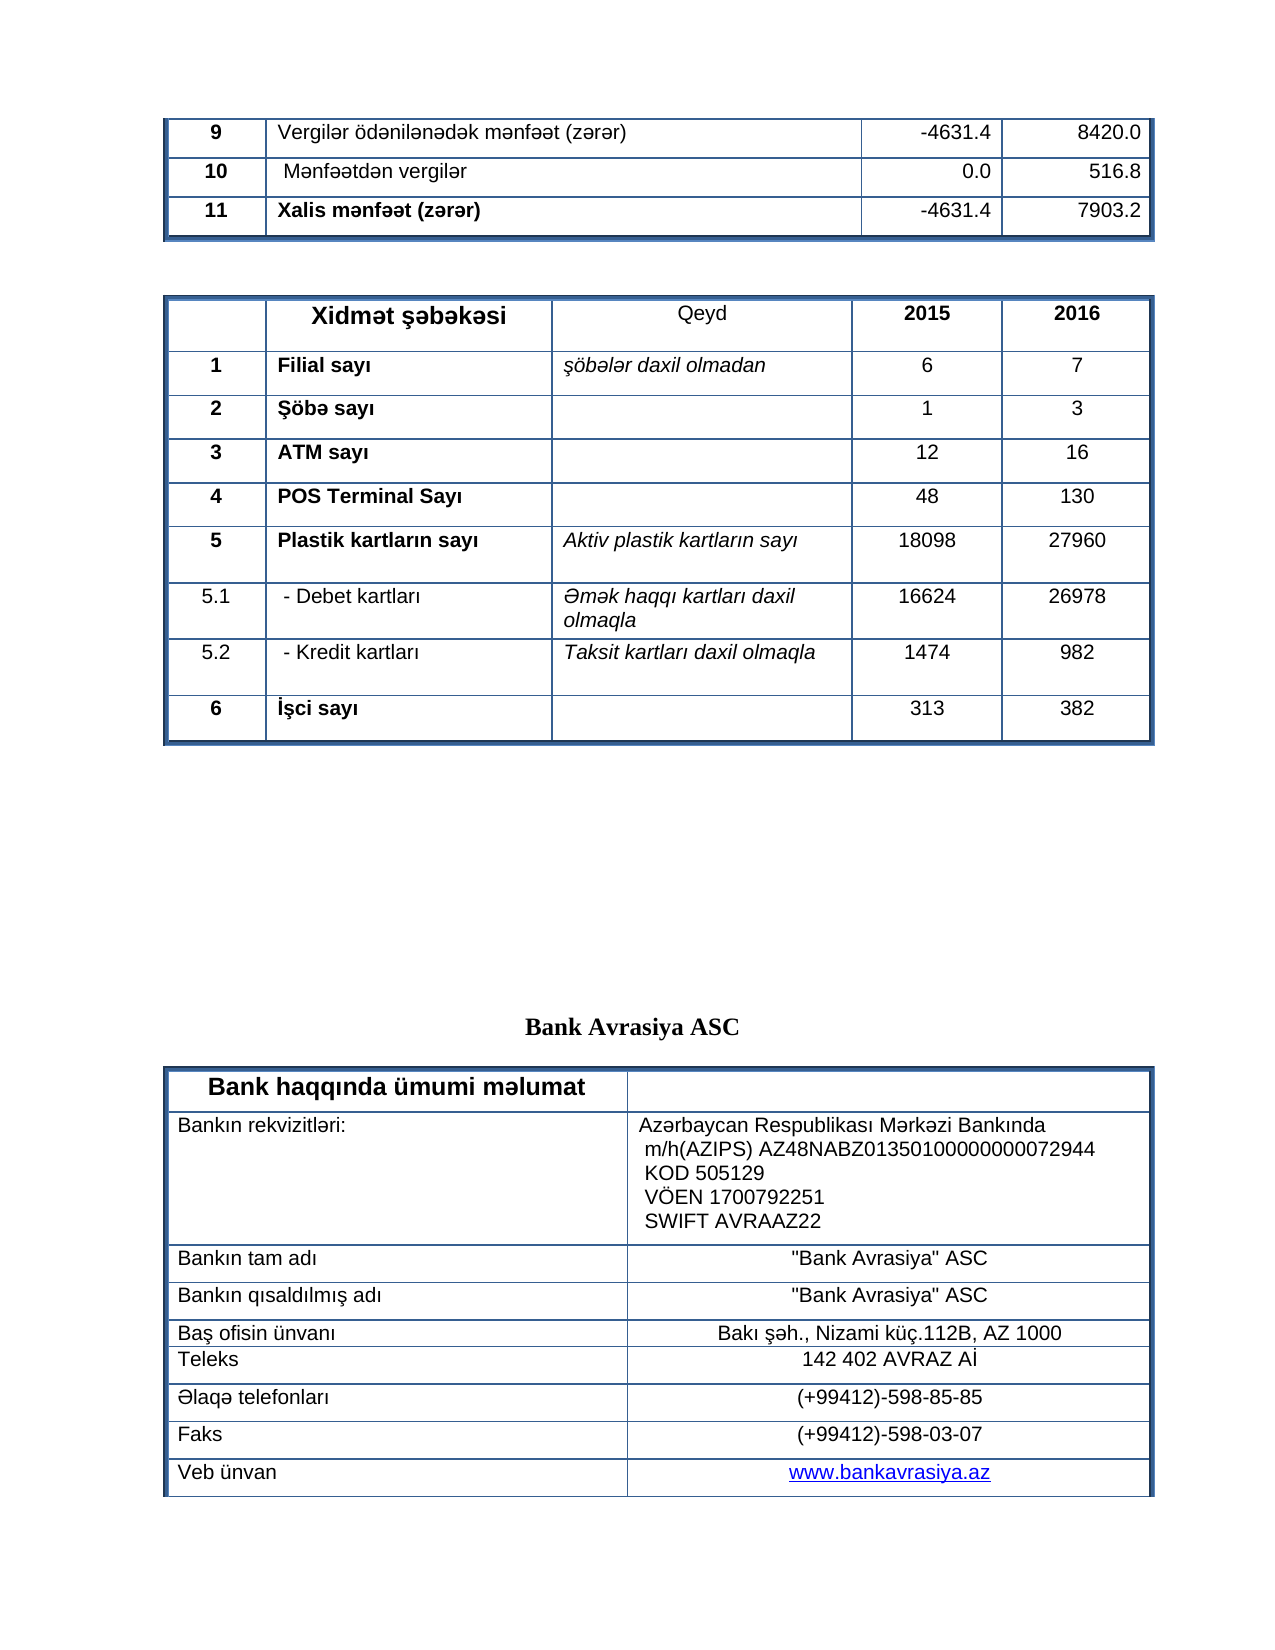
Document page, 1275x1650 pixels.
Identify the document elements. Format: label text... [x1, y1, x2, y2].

table_cell 0.0 [862, 159, 1001, 196]
table_header Xidmət şəbəkəsi [267, 301, 551, 351]
table_cell Faks [169, 1422, 627, 1458]
table_cell İşci sayı [267, 696, 551, 740]
table_cell 382 [1003, 696, 1149, 740]
table_cell Bankın rekvizitləri: [169, 1113, 627, 1244]
table_cell [553, 396, 851, 438]
table_cell 6 [853, 352, 1001, 394]
table_cell 1 [169, 352, 265, 394]
table_cell "Bank Avrasiya" ASC [628, 1283, 1149, 1319]
table_cell 516.8 [1003, 159, 1149, 196]
table_cell [553, 440, 851, 482]
table_cell -4631.4 [862, 198, 1001, 235]
table_cell "Bank Avrasiya" ASC [628, 1246, 1149, 1282]
table_cell [553, 696, 851, 740]
table_cell - Kredit kartları [267, 640, 551, 694]
table_cell 12 [853, 440, 1001, 482]
table_cell Şöbə sayı [267, 396, 551, 438]
table_cell Bakı şəh., Nizami küç.112B, AZ 1000 [628, 1321, 1149, 1346]
table_cell 130 [1003, 484, 1149, 526]
table_cell 1 [853, 396, 1001, 438]
table_header Qeyd [553, 301, 851, 351]
table_cell POS Terminal Sayı [267, 484, 551, 526]
table_cell Mənfəətdən vergilər [267, 159, 861, 196]
table_cell (+99412)-598-85-85 [628, 1385, 1149, 1421]
table_cell 26978 [1003, 584, 1149, 638]
table_cell 2 [169, 396, 265, 438]
table_cell 1474 [853, 640, 1001, 694]
table_header Bank haqqında ümumi məlumat [169, 1072, 627, 1111]
table_cell 48 [853, 484, 1001, 526]
table_cell Aktiv plastik kartların sayı [553, 527, 851, 582]
table_cell ATM sayı [267, 440, 551, 482]
table_cell 3 [1003, 396, 1149, 438]
table_cell 16624 [853, 584, 1001, 638]
table_cell Əlaqə telefonları [169, 1385, 627, 1421]
table_cell 982 [1003, 640, 1149, 694]
table_cell Azərbaycan Respublikası Mərkəzi Bankında m/h(AZIPS) AZ48NABZ01350100000000072944 KOD 505129 VÖEN 1700792251 SWIFT AVRAAZ22 [628, 1113, 1149, 1244]
table_cell 4 [169, 484, 265, 526]
table_cell Plastik kartların sayı [267, 527, 551, 582]
table_header [628, 1072, 1149, 1111]
table_cell 8420.0 [1003, 120, 1149, 157]
table_cell şöbələr daxil olmadan [553, 352, 851, 394]
table_cell 10 [169, 159, 265, 196]
table_cell 313 [853, 696, 1001, 740]
table_cell 11 [169, 198, 265, 235]
table_cell 7 [1003, 352, 1149, 394]
table_cell Bankın tam adı [169, 1246, 627, 1282]
table_cell Teleks [169, 1347, 627, 1383]
table_cell 18098 [853, 527, 1001, 582]
table_cell Xalis mənfəət (zərər) [267, 198, 861, 235]
table_cell Bankın qısaldılmış adı [169, 1283, 627, 1319]
table_header 2016 [1003, 301, 1149, 351]
table_cell 7903.2 [1003, 198, 1149, 235]
table_cell Baş ofisin ünvanı [169, 1321, 627, 1346]
table_cell 27960 [1003, 527, 1149, 582]
table_header 2015 [853, 301, 1001, 351]
table_cell [553, 484, 851, 526]
table_cell 9 [169, 120, 265, 157]
table_cell Əmək haqqı kartları daxil olmaqla [553, 584, 851, 638]
table_cell 6 [169, 696, 265, 740]
table_cell Filial sayı [267, 352, 551, 394]
table_cell 5.1 [169, 584, 265, 638]
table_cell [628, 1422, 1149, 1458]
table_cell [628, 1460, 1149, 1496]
table_cell 16 [1003, 440, 1149, 482]
table_cell - Debet kartları [267, 584, 551, 638]
table_header [169, 301, 265, 351]
table_cell 5.2 [169, 640, 265, 694]
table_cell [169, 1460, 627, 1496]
table_cell Vergilər ödənilənədək mənfəət (zərər) [267, 120, 861, 157]
table_cell 142 402 AVRAZ Aİ [628, 1347, 1149, 1383]
table_cell 3 [169, 440, 265, 482]
table_cell 5 [169, 527, 265, 582]
table_cell Taksit kartları daxil olmaqla [553, 640, 851, 694]
table_cell -4631.4 [862, 120, 1001, 157]
text Bank Avrasiya ASC [177, 1012, 1087, 1041]
